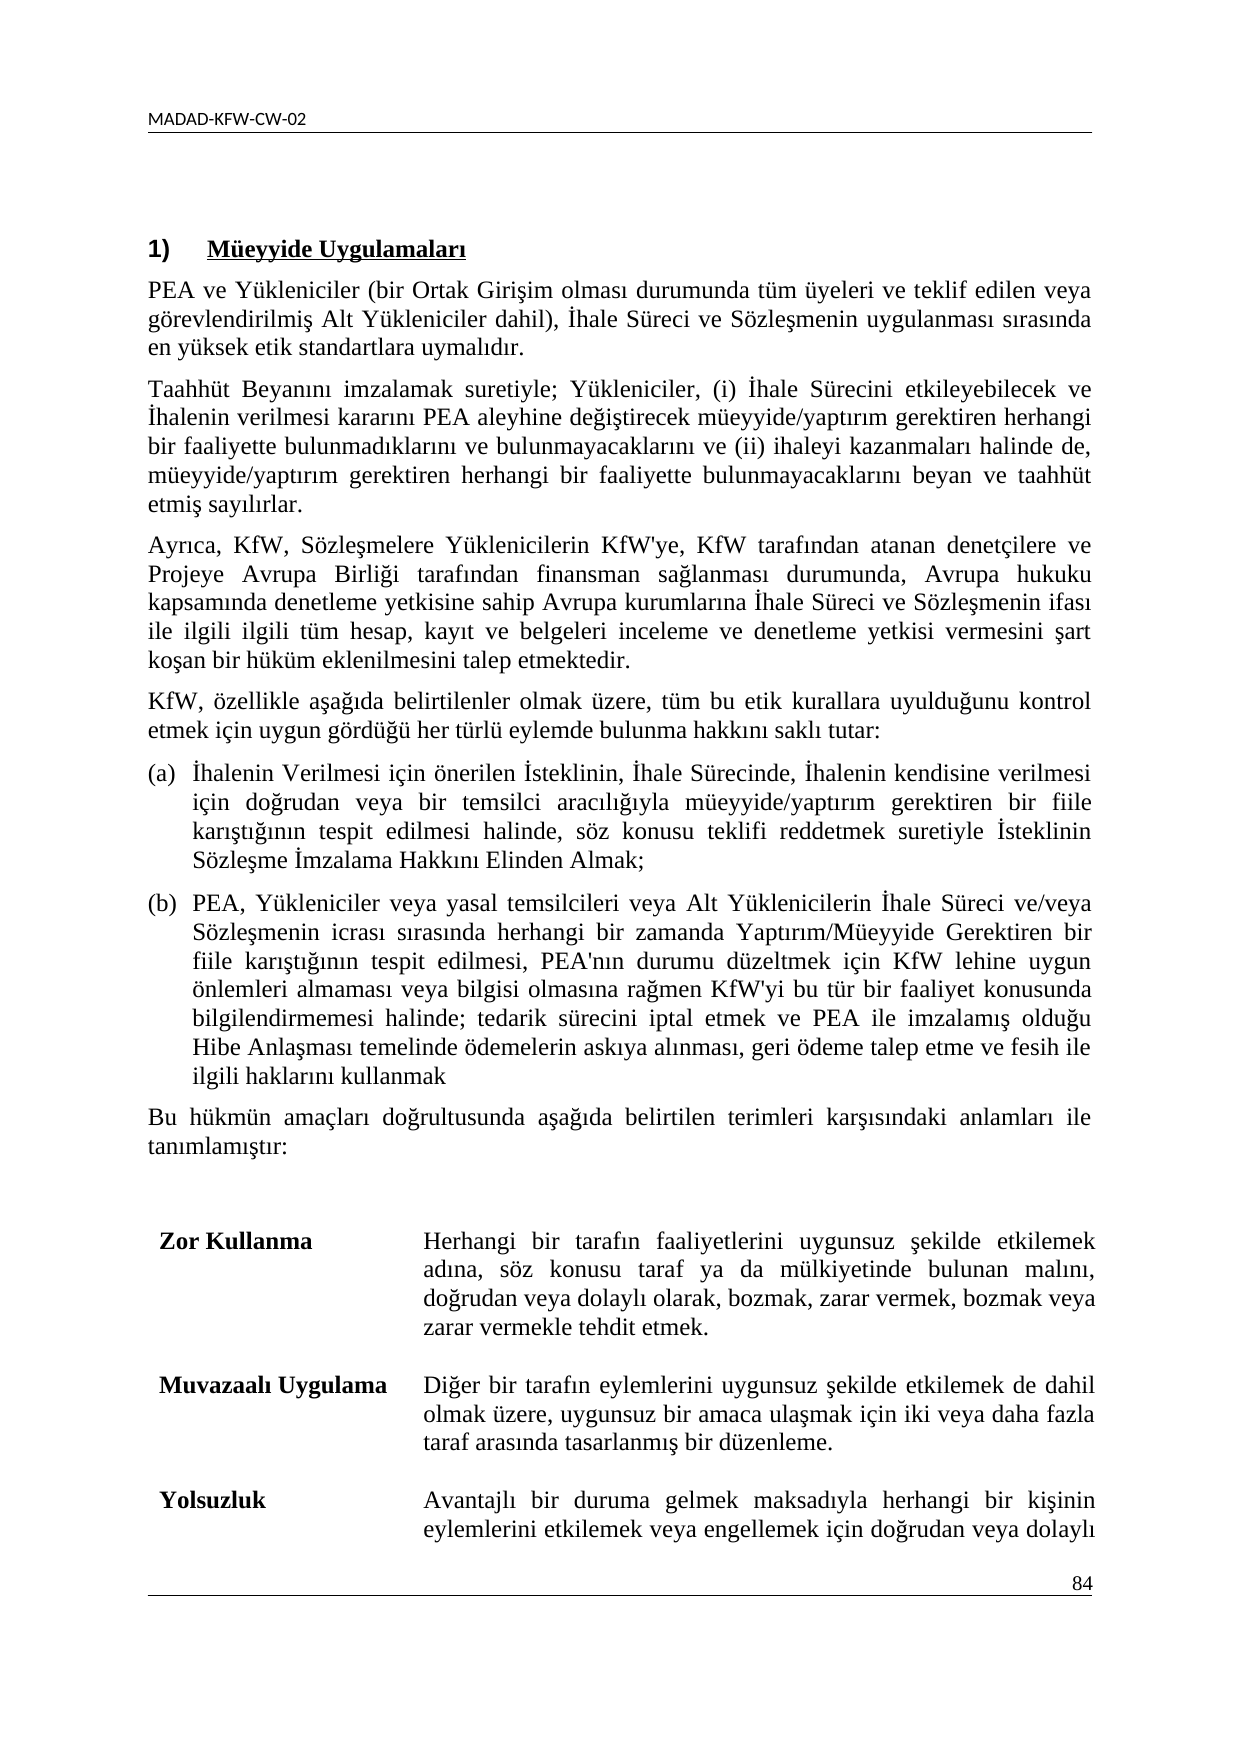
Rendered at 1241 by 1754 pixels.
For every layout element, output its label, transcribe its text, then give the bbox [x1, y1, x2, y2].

table_cell Yolsuzluk [148, 1473, 412, 1543]
text (b) PEA, Yükleniciler veya yasal temsilcileri veya Alt Yüklenicilerin İhale Süreci ve/veya Sözleşmenin icrası sırasında herhangi bir zamanda Yaptırım/Müeyyide Gerektiren bir fiile karıştığının tespit edilmesi, PEA'nın durumu düzeltmek için KfW lehine uygun önlemleri almaması veya bilgisi olmasına rağmen KfW'yi bu tür bir faaliyet konusunda bilgilendirmemesi halinde; tedarik sürecini iptal etmek ve PEA ile imzalamış olduğu Hibe Anlaşması temelinde ödemelerin askıya alınması, geri ödeme talep etme ve fesih ile ilgili haklarını kullanmak [148, 888, 1092, 1089]
table_cell Muvazaalı Uygulama [148, 1358, 412, 1473]
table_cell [412, 1473, 1107, 1543]
table_cell Diğer bir tarafın eylemlerini uygunsuz şekilde etkilemek de dahil olmak üzere, uygunsuz bir amaca ulaşmak için iki veya daha fazla taraf arasında tasarlanmış bir düzenleme. [412, 1358, 1107, 1473]
text PEA ve Yükleniciler (bir Ortak Girişim olması durumunda tüm üyeleri ve teklif edilen veya görevlendirilmiş Alt Yükleniciler dahil), İhale Süreci ve Sözleşmenin uygulanması sırasında en yüksek etik standartlara uymalıdır. [148, 275, 1092, 361]
text Taahhüt Beyanını imzalamak suretiyle; Yükleniciler, (i) İhale Sürecini etkileyebilecek ve İhalenin verilmesi kararını PEA aleyhine değiştirecek müeyyide/yaptırım gerektiren herhangi bir faaliyette bulunmadıklarını ve bulunmayacaklarını ve (ii) ihaleyi kazanmaları halinde de, müeyyide/yaptırım gerektiren herhangi bir faaliyette bulunmayacaklarını beyan ve taahhüt etmiş sayılırlar. [148, 374, 1092, 517]
table_header Zor Kullanma [148, 1213, 412, 1357]
text KfW, özellikle aşağıda belirtilenler olmak üzere, tüm bu etik kurallara uyulduğunu kontrol etmek için uygun gördüğü her türlü eylemde bulunma hakkını saklı tutar: [148, 686, 1092, 744]
list Müeyyide Uygulamaları [148, 234, 1092, 262]
table_header Herhangi bir tarafın faaliyetlerini uygunsuz şekilde etkilemek adına, söz konusu taraf ya da mülkiyetinde bulunan malını, doğrudan veya dolaylı olarak, bozmak, zarar vermek, bozmak veya zarar vermekle tehdit etmek. [412, 1213, 1107, 1357]
text Bu hükmün amaçları doğrultusunda aşağıda belirtilen terimleri karşısındaki anlamları ile tanımlamıştır: [148, 1102, 1092, 1159]
text Ayrıca, KfW, Sözleşmelere Yüklenicilerin KfW'ye, KfW tarafından atanan denetçilere ve Projeye Avrupa Birliği tarafından finansman sağlanması durumunda, Avrupa hukuku kapsamında denetleme yetkisine sahip Avrupa kurumlarına İhale Süreci ve Sözleşmenin ifası ile ilgili ilgili tüm hesap, kayıt ve belgeleri inceleme ve denetleme yetkisi vermesini şart koşan bir hüküm eklenilmesini talep etmektedir. [148, 530, 1092, 674]
text (a) İhalenin Verilmesi için önerilen İsteklinin, İhale Sürecinde, İhalenin kendisine verilmesi için doğrudan veya bir temsilci aracılığıyla müeyyide/yaptırım gerektiren bir fiile karıştığının tespit edilmesi halinde, söz konusu teklifi reddetmek suretiyle İsteklinin Sözleşme İmzalama Hakkını Elinden Almak; [148, 758, 1092, 873]
